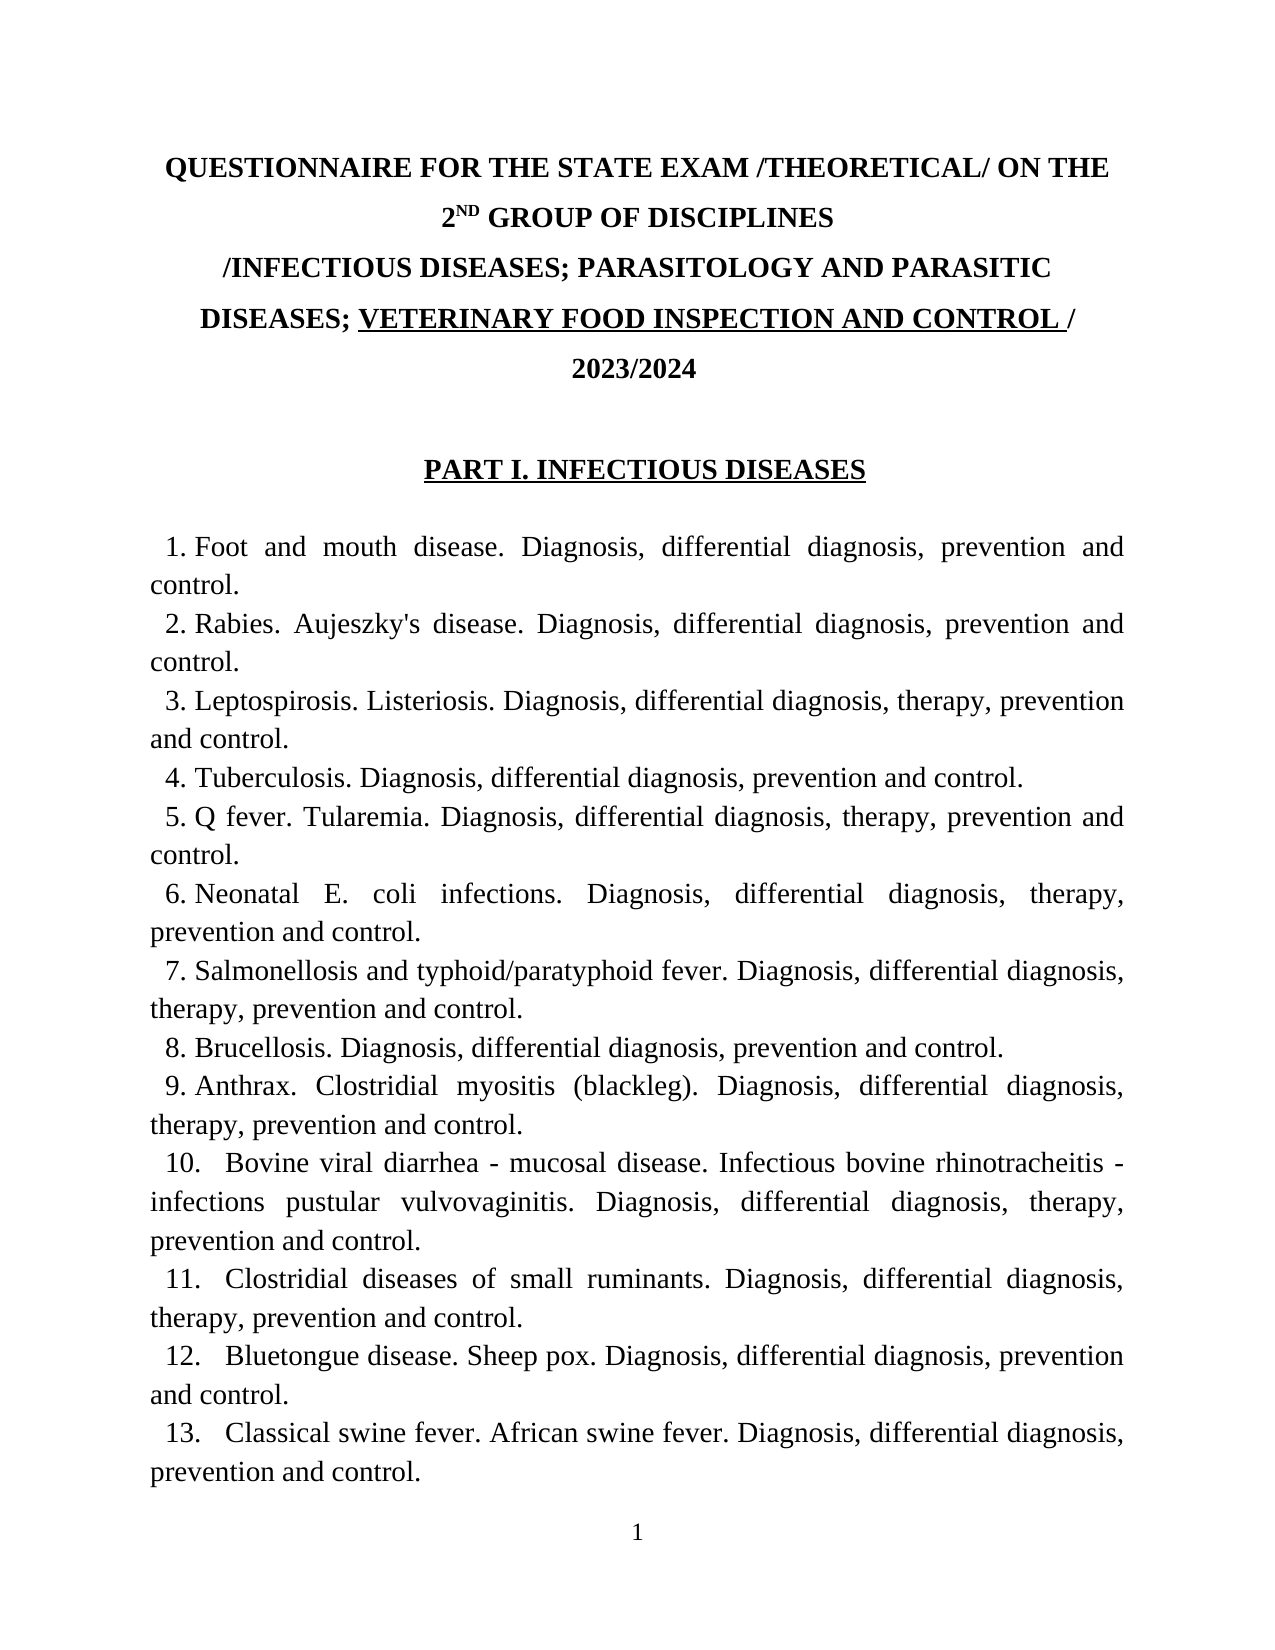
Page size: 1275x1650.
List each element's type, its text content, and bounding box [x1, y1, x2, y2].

text 13. Classical swine fever. African swine fever. Diagnosis, differential diagnosis, prevention and control. [150, 1415, 1125, 1487]
text Part І. Infectious diseases [150, 452, 1125, 485]
text 8. Brucellosis. Diagnosis, differential diagnosis, prevention and control. [150, 1030, 1125, 1063]
text 7. Salmonellosis and typhoid/paratyphoid fever. Diagnosis, differential diagnosis, therapy, prevention and control. [150, 953, 1125, 1025]
text 2. Rabies. Aujeszky's disease. Diagnosis, differential diagnosis, prevention and control. [150, 606, 1125, 678]
text Questionnaire for the State Exam /Theoretical/ on the 2nd group of disciplines [150, 150, 1125, 234]
text 6. Neonatal E. coli infections. Diagnosis, differential diagnosis, therapy, prevention and control. [150, 876, 1125, 948]
text 2023/2024 [150, 351, 1125, 385]
text 9. Anthrax. Clostridial myositis (blackleg). Diagnosis, differential diagnosis, therapy, prevention and control. [150, 1068, 1125, 1141]
text 4. Tuberculosis. Diagnosis, differential diagnosis, prevention and control. [150, 760, 1125, 794]
text 10. Bovine viral diarrhea - mucosal disease. Infectious bovine rhinotracheitis - infections pustular vulvovaginitis. Diagnosis, differential diagnosis, therapy, prevention and control. [150, 1146, 1125, 1256]
text 3. Leptospirosis. Listeriosis. Diagnosis, differential diagnosis, therapy, prevention and control. [150, 683, 1125, 755]
text 12. Bluetongue disease. Sheep pox. Diagnosis, differential diagnosis, prevention and control. [150, 1338, 1125, 1410]
text /infectious diseases; parasitology and parasitic diseases; VETERINARY FOOD INSPECTION AND CONTROL / [150, 251, 1125, 334]
text 1. Foot and mouth disease. Diagnosis, differential diagnosis, prevention and control. [150, 529, 1125, 601]
text 5. Q fever. Tularemia. Diagnosis, differential diagnosis, therapy, prevention and control. [150, 799, 1125, 871]
text 11. Clostridial diseases of small ruminants. Diagnosis, differential diagnosis, therapy, prevention and control. [150, 1261, 1125, 1333]
